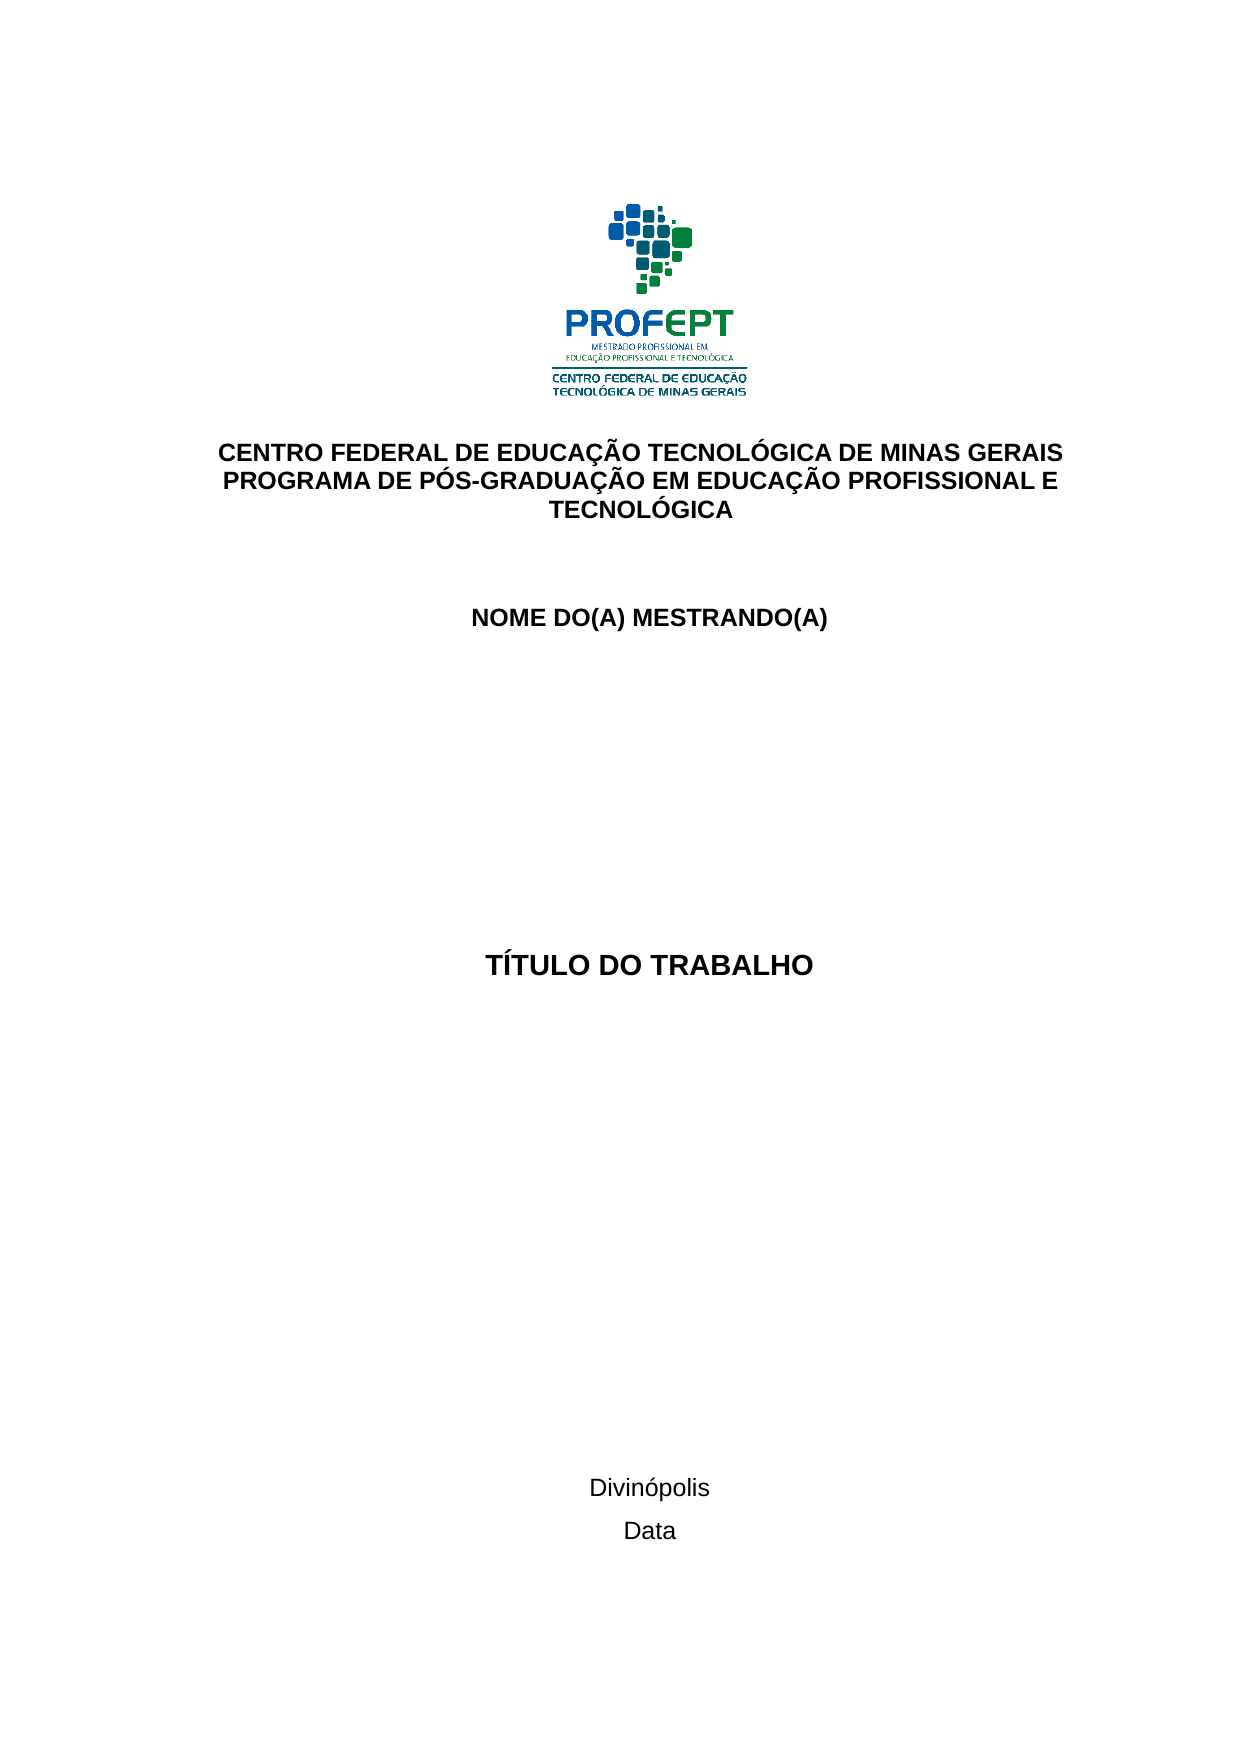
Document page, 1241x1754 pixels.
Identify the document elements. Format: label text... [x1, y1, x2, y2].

picture [541, 177, 758, 424]
text TÍTULO DO TRABALHO [177, 948, 1122, 981]
text CENTRO FEDERAL DE EDUCAÇÃO TECNOLÓGICA DE MINAS GERAIS PROGRAMA DE PÓS-GRADUAÇÃO EM EDUCAÇÃO PROFISSIONAL E TECNOLÓGICA [159, 437, 1122, 524]
text Divinópolis [177, 1472, 1122, 1501]
text NOME DO(A) MESTRANDO(A) [177, 603, 1122, 632]
text Data [177, 1516, 1122, 1544]
